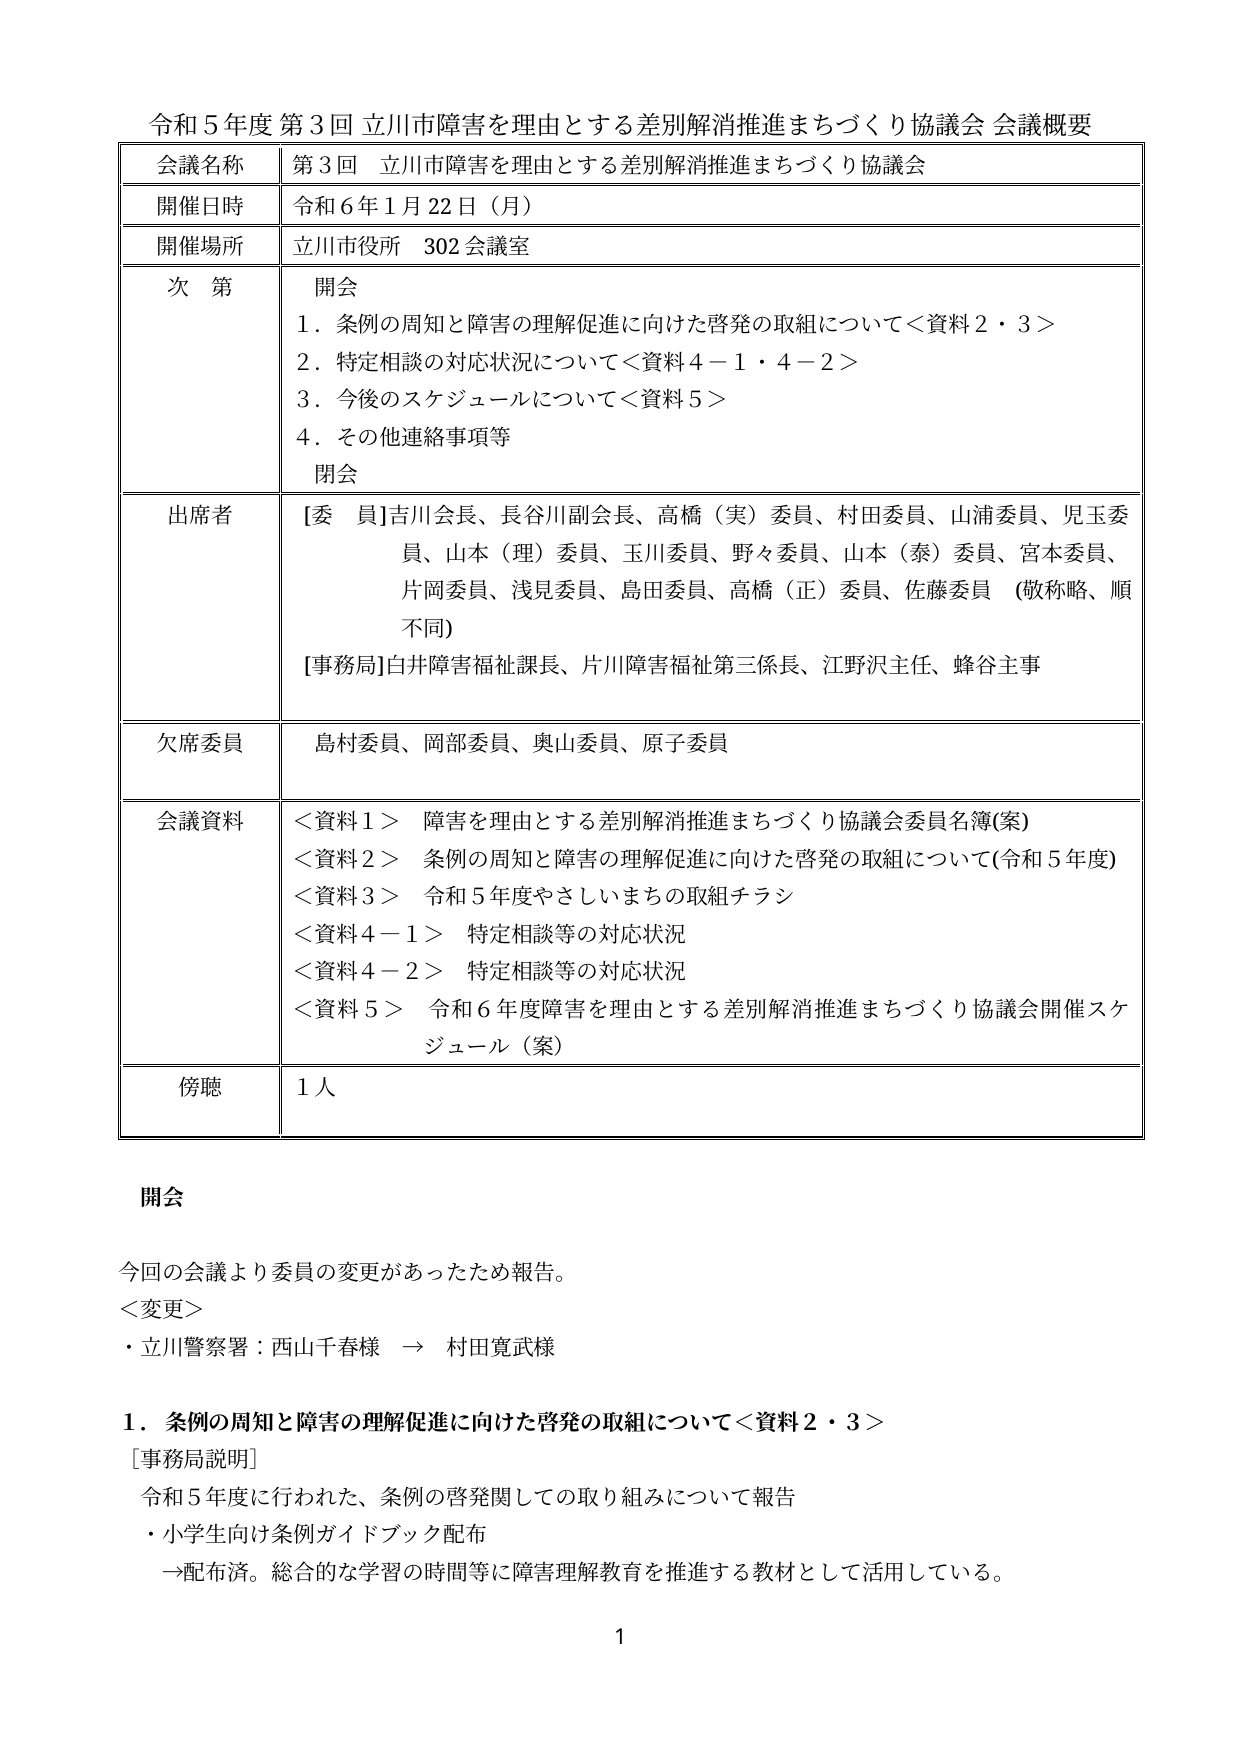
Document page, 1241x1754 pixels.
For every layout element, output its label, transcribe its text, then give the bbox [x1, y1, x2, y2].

text →配布済。総合的な学習の時間等に障害理解教育を推進する教材として活用している。 [118, 1552, 1122, 1589]
table_cell 欠席委員 [120, 720, 281, 798]
table_cell 出席者 [120, 492, 281, 720]
table_cell [委 員]吉川会長、長谷川副会長、高橋（実）委員、村田委員、山浦委員、児玉委員、山本（理）委員、玉川委員、野々委員、山本（泰）委員、宮本委員、片岡委員、浅見委員、島田委員、高橋（正）委員、佐藤委員 (敬称略、順不同) [281, 492, 1143, 720]
table_cell 開催日時 [120, 183, 281, 223]
table_cell 立川市役所 302会議室 [282, 224, 1142, 264]
text ・立川警察署：西山千春様 → 村田寛武様 [118, 1327, 1122, 1364]
text 開会 [118, 1177, 1122, 1214]
table_cell 開催場所 [121, 224, 279, 264]
table_cell ＜資料１＞ 障害を理由とする差別解消推進まちづくり協議会委員名簿(案) ＜資料２＞ 条例の周知と障害の理解促進に向けた啓発の取組について(令和５年度) ＜資料３＞ 令和５年度やさしいまちの取組チラシ ＜資料４―１＞ 特定相談等の対応状況 ＜資料４－２＞ 特定相談等の対応状況 ＜資料５＞ 令和６年度障害を理由とする差別解消推進まちづくり協議会開催スケジュール（案） [282, 799, 1142, 1064]
table_cell 令和６年１月22日（月） [281, 183, 1143, 223]
table_cell 開会 １．条例の周知と障害の理解促進に向けた啓発の取組について＜資料２・３＞ ２．特定相談の対応状況について＜資料４－１・４－２＞ ３．今後のスケジュールについて＜資料５＞ ４．その他連絡事項等 閉会 [281, 264, 1143, 492]
text 令和５年度に行われた、条例の啓発関しての取り組みについて報告 [118, 1477, 1122, 1514]
list 条例の周知と障害の理解促進に向けた啓発の取組について＜資料２・３＞ [118, 1402, 1122, 1439]
table_cell １人 [281, 1064, 1143, 1136]
table_cell 島村委員、岡部委員、奥山委員、原子委員 [281, 720, 1143, 798]
table_cell 次 第 [120, 264, 281, 492]
text ［事務局説明］ [118, 1439, 1122, 1477]
table_cell 傍聴 [120, 1064, 281, 1136]
table_header 第３回 立川市障害を理由とする差別解消推進まちづくり協議会 [281, 145, 1142, 183]
table_cell 会議資料 [121, 799, 279, 1064]
text 今回の会議より委員の変更があったため報告。 [118, 1252, 1122, 1289]
text 令和５年度 第３回 立川市障害を理由とする差別解消推進まちづくり協議会 会議概要 [118, 105, 1122, 142]
text ＜変更＞ [118, 1289, 1122, 1327]
text ・小学生向け条例ガイドブック配布 [118, 1514, 1122, 1552]
table_header 会議名称 [120, 143, 281, 183]
